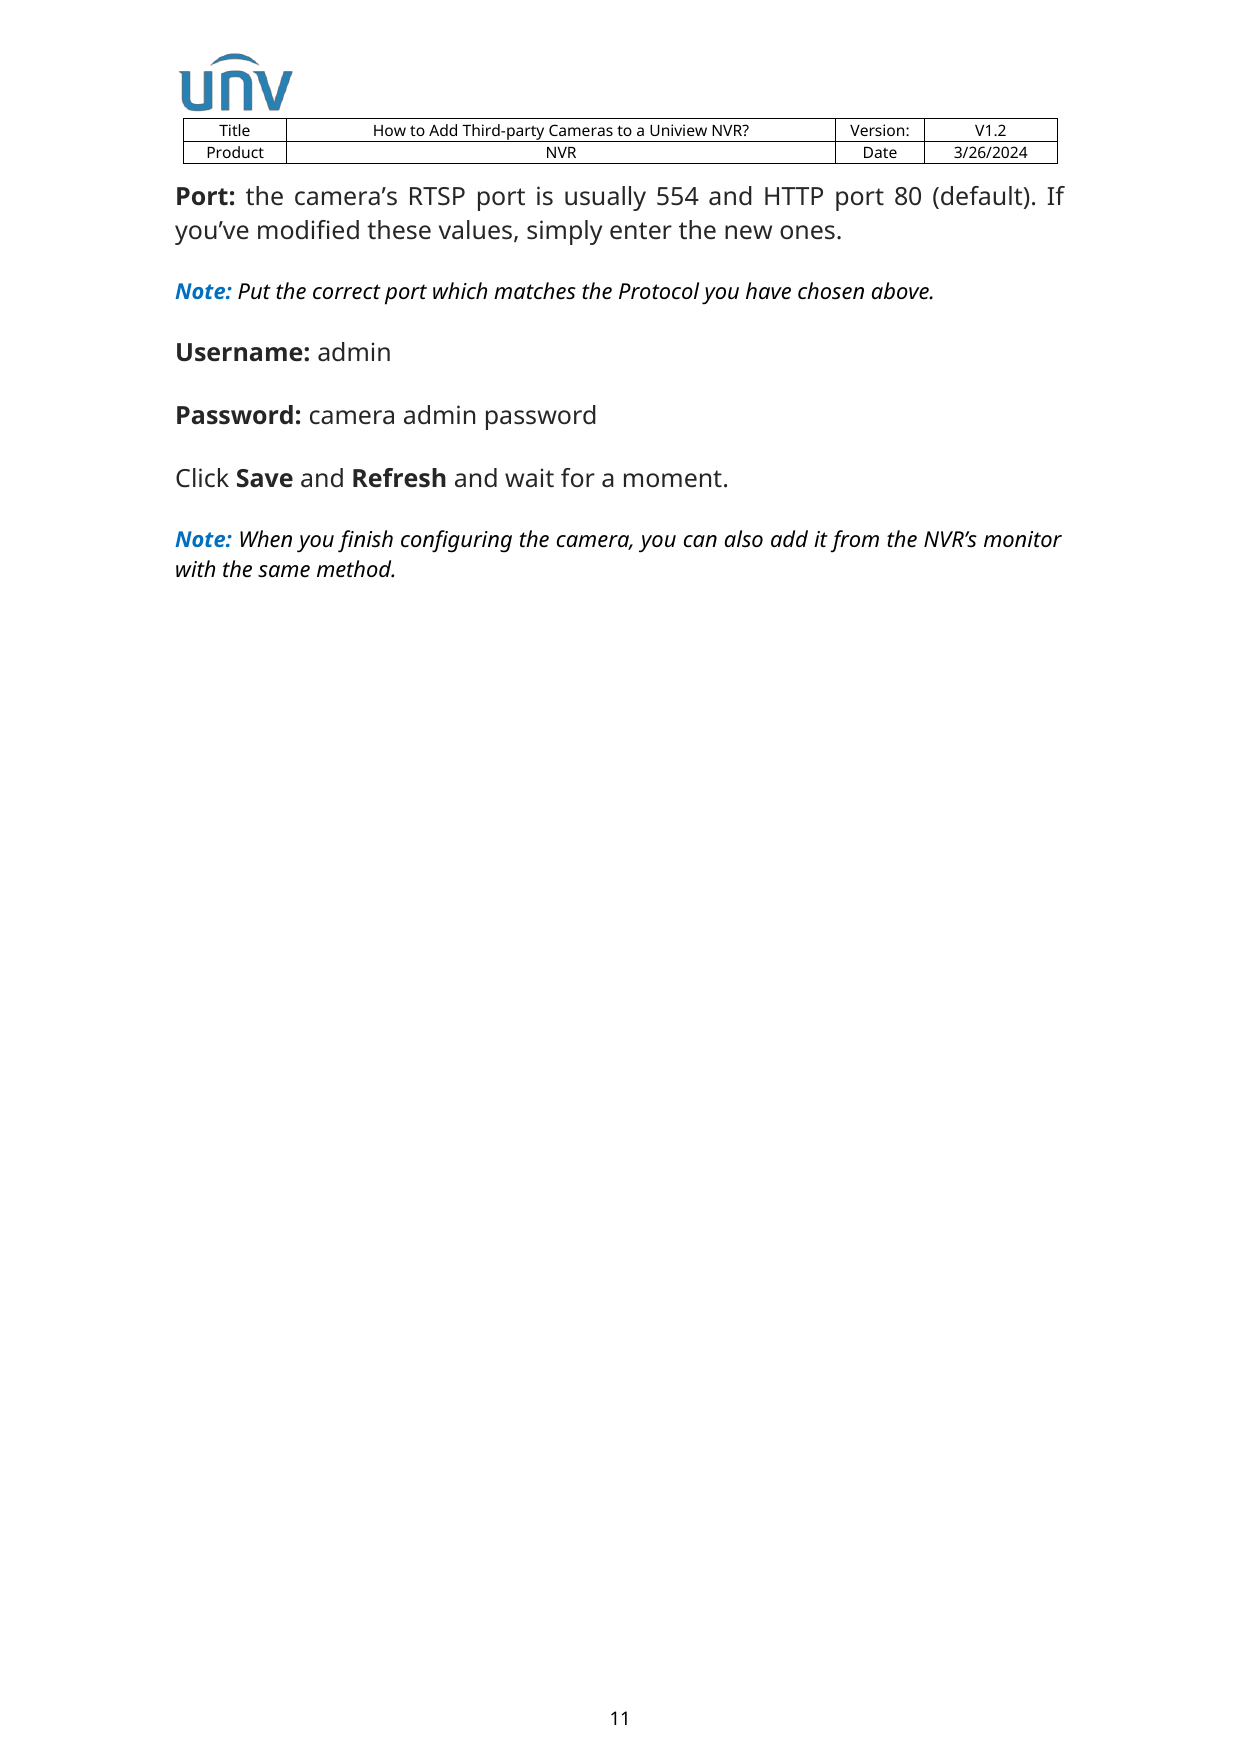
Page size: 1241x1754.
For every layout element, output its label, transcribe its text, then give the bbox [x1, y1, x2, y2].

text Note: Put the correct port which matches the Protocol you have chosen above. [175, 276, 1065, 305]
text Port: the camera’s RTSP port is usually 554 and HTTP port 80 (default). If you’ve modified these values, simply enter the new ones. [175, 178, 1065, 246]
text Click Save and Refresh and wait for a moment. [175, 461, 1065, 495]
text Note: When you finish configuring the camera, you can also add it from the NVR’s monitor with the same method. [175, 524, 1065, 584]
text Password: camera admin password [175, 398, 1065, 432]
text Username: admin [175, 334, 1065, 369]
picture [175, 47, 299, 117]
